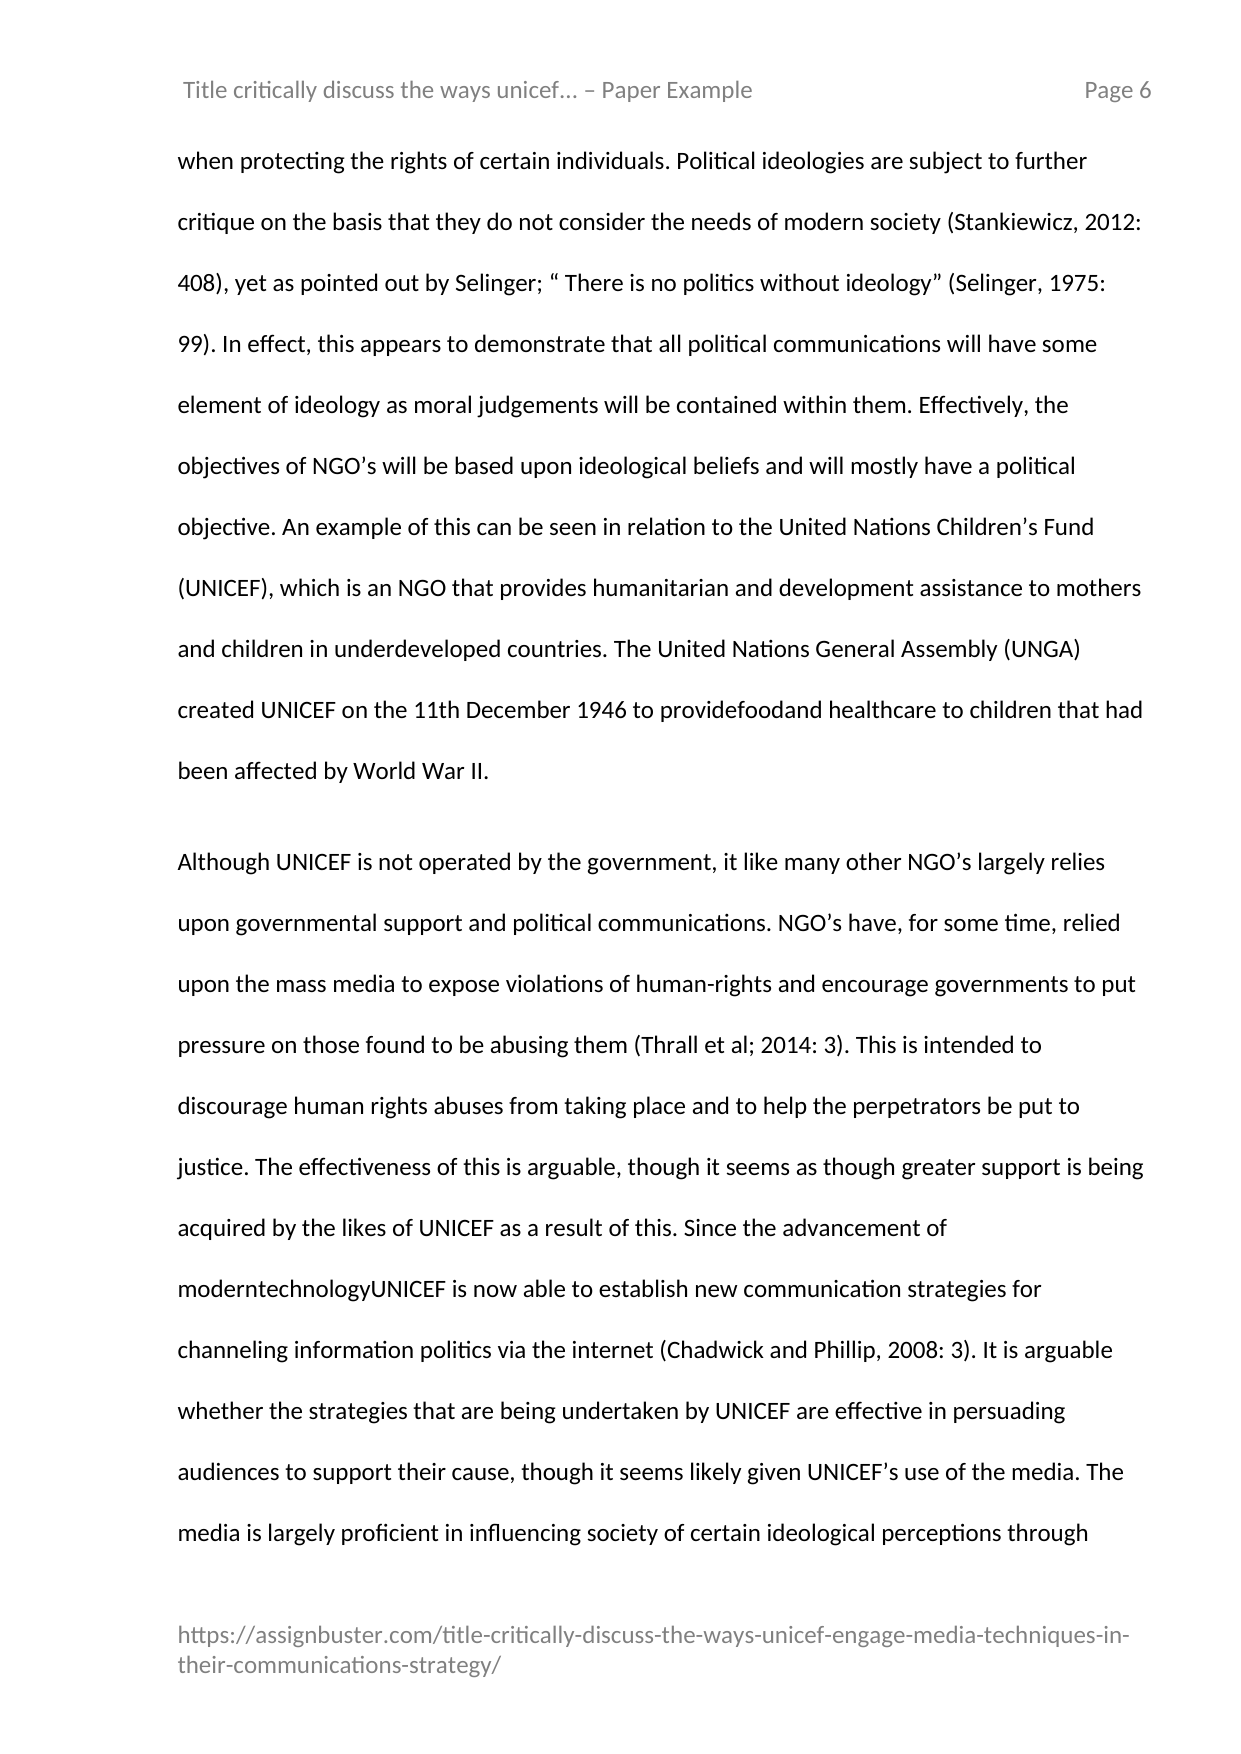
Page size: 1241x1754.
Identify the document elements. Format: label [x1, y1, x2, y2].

text [177, 145, 1152, 786]
text [177, 846, 1152, 1548]
